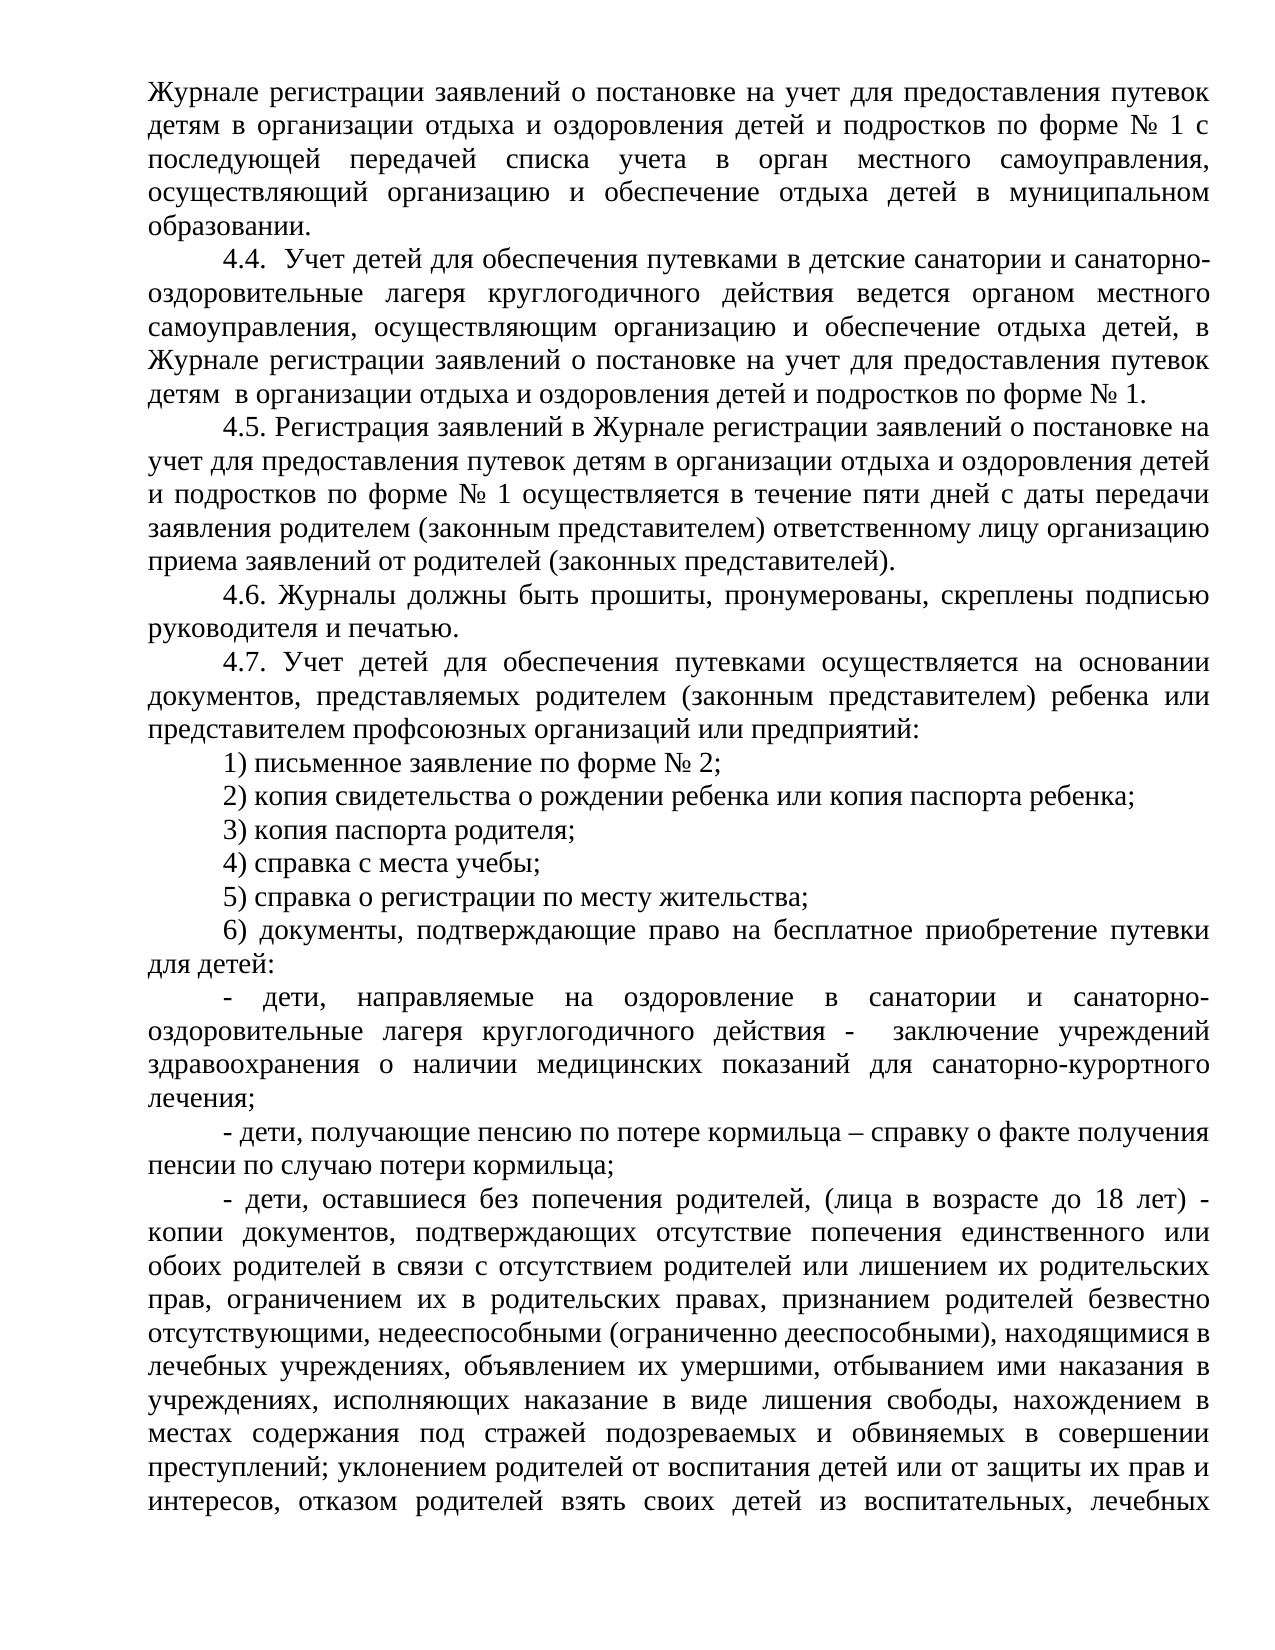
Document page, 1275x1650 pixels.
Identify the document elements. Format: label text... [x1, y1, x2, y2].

text 3) копия паспорта родителя; [148, 812, 1211, 845]
text 4.5. Регистрация заявлений в Журнале регистрации заявлений о постановке на учет для предоставления путевок детям в организации отдыха и оздоровления детей и подростков по форме № 1 осуществляется в течение пяти дней с даты передачи заявления родителем (законным представителем) ответственному лицу организацию приема заявлений от родителей (законных представителей). [148, 409, 1211, 577]
text 5) справка о регистрации по месту жительства; [148, 879, 1211, 912]
text - дети, направляемые на оздоровление в санатории и санаторно-оздоровительные лагеря круглогодичного действия - заключение учреждений здравоохранения о наличии медицинских показаний для санаторно-курортного лечения; [148, 979, 1211, 1114]
text 1) письменное заявление по форме № 2; [148, 745, 1211, 778]
text - дети, получающие пенсию по потере кормильца – справку о факте получения пенсии по случаю потери кормильца; [148, 1114, 1211, 1181]
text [148, 1181, 1211, 1516]
text 4.4. Учет детей для обеспечения путевками в детские санатории и санаторно-оздоровительные лагеря круглогодичного действия ведется органом местного самоуправления, осуществляющим организацию и обеспечение отдыха детей, в Журнале регистрации заявлений о постановке на учет для предоставления путевок детям в организации отдыха и оздоровления детей и подростков по форме № 1. [148, 242, 1211, 409]
text 4) справка с места учебы; [148, 845, 1211, 879]
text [148, 74, 1211, 242]
text 6) документы, подтверждающие право на бесплатное приобретение путевки для детей: [148, 912, 1211, 979]
text 4.6. Журналы должны быть прошиты, пронумерованы, скреплены подписью руководителя и печатью. [148, 577, 1211, 644]
text 4.7. Учет детей для обеспечения путевками осуществляется на основании документов, представляемых родителем (законным представителем) ребенка или представителем профсоюзных организаций или предприятий: [148, 644, 1211, 745]
text 2) копия свидетельства о рождении ребенка или копия паспорта ребенка; [148, 778, 1211, 812]
